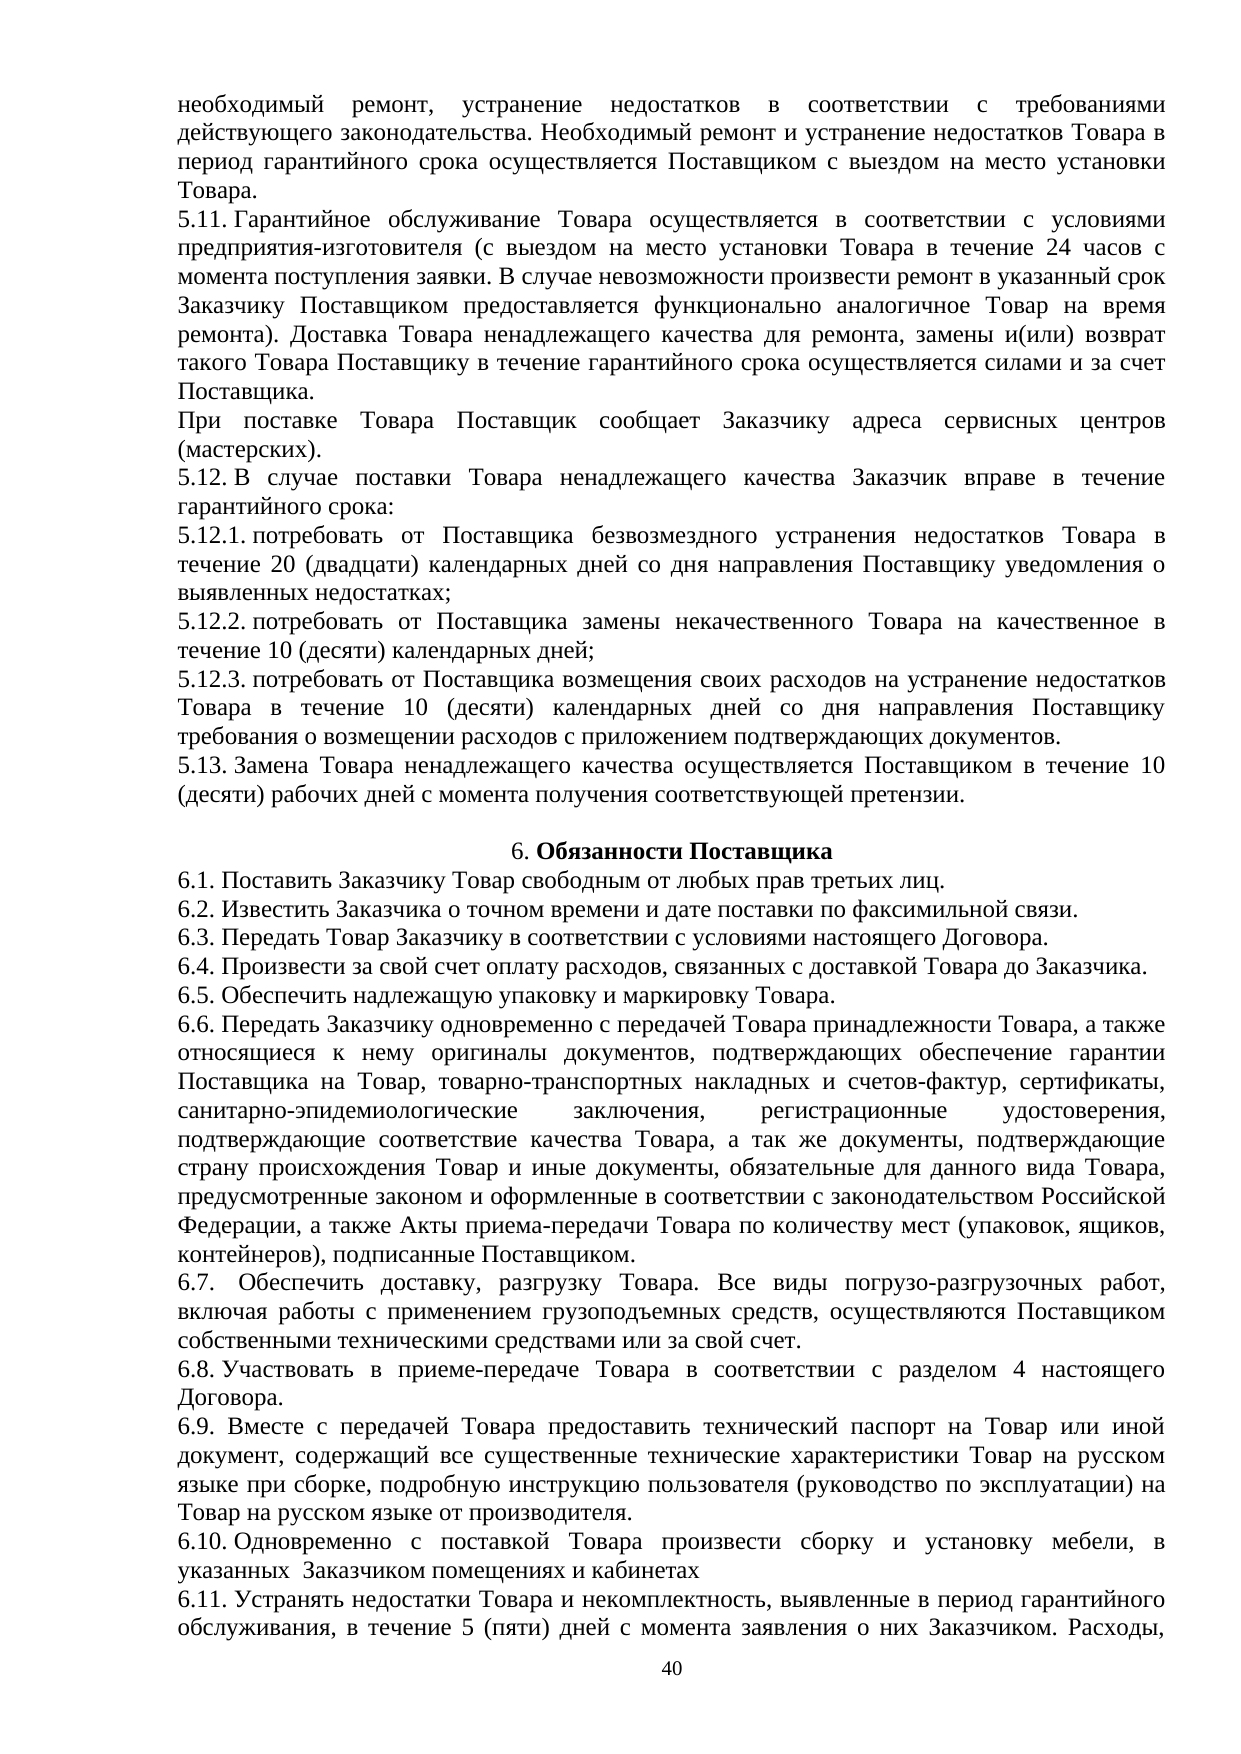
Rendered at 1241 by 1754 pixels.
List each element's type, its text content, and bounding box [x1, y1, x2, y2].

text 6.6. Передать Заказчику одновременно с передачей Товара принадлежности Товара, а также относящиеся к нему оригиналы документов, подтверждающих обеспечение гарантии Поставщика на Товар, товарно-транспортных накладных и счетов-фактур, сертификаты, санитарно-эпидемиологические заключения, регистрационные удостоверения, подтверждающие соответствие качества Товара, а так же документы, подтверждающие страну происхождения Товар и иные документы, обязательные для данного вида Товара, предусмотренные законом и оформленные в соответствии с законодательством Российской Федерации, а также Акты приема-передачи Товара по количеству мест (упаковок, ящиков, контейнеров), подписанные Поставщиком. [177, 1009, 1166, 1267]
text 5.12.3. потребовать от Поставщика возмещения своих расходов на устранение недостатков Товара в течение 10 (десяти) календарных дней со дня направления Поставщику требования о возмещении расходов с приложением подтверждающих документов. [177, 664, 1166, 750]
text 6.5. Обеспечить надлежащую упаковку и маркировку Товара. [177, 980, 1166, 1009]
text 6.8. Участвовать в приеме-передаче Товара в соответствии с разделом 4 настоящего Договора. [177, 1354, 1166, 1411]
text 6.7. Обеспечить доставку, разгрузку Товара. Все виды погрузо-разгрузочных работ, включая работы с применением грузоподъемных средств, осуществляются Поставщиком собственными техническими средствами или за свой счет. [177, 1267, 1166, 1354]
text 6.2. Известить Заказчика о точном времени и дате поставки по факсимильной связи. [177, 894, 1166, 922]
text 5.12.1. потребовать от Поставщика безвозмездного устранения недостатков Товара в течение 20 (двадцати) календарных дней со дня направления Поставщику уведомления о выявленных недостатках; [177, 520, 1166, 606]
text 5.12. В случае поставки Товара ненадлежащего качества Заказчик вправе в течение гарантийного срока: [177, 462, 1166, 520]
text 6.1. Поставить Заказчику Товар свободным от любых прав третьих лиц. [177, 865, 1166, 894]
text 5.12.2. потребовать от Поставщика замены некачественного Товара на качественное в течение 10 (десяти) календарных дней; [177, 606, 1166, 664]
text 6.9. Вместе с передачей Товара предоставить технический паспорт на Товар или иной документ, содержащий все существенные технические характеристики Товар на русском языке при сборке, подробную инструкцию пользователя (руководство по эксплуатации) на Товар на русском языке от производителя. [177, 1411, 1166, 1526]
text 5.13. Замена Товара ненадлежащего качества осуществляется Поставщиком в течение 10 (десяти) рабочих дней с момента получения соответствующей претензии. [177, 750, 1166, 807]
text При поставке Товара Поставщик сообщает Заказчику адреса сервисных центров (мастерских). [177, 405, 1166, 462]
text 6.4. Произвести за свой счет оплату расходов, связанных с доставкой Товара до Заказчика. [177, 951, 1166, 980]
text 6. Обязанности Поставщика [177, 836, 1166, 865]
text 6.10. Одновременно с поставкой Товара произвести сборку и установку мебели, в указанных Заказчиком помещениях и кабинетах [177, 1526, 1166, 1584]
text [177, 89, 1166, 204]
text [177, 1584, 1166, 1641]
text 6.3. Передать Товар Заказчику в соответствии с условиями настоящего Договора. [177, 922, 1166, 951]
text 5.11. Гарантийное обслуживание Товара осуществляется в соответствии с условиями предприятия-изготовителя (с выездом на место установки Товара в течение 24 часов с момента поступления заявки. В случае невозможности произвести ремонт в указанный срок Заказчику Поставщиком предоставляется функционально аналогичное Товар на время ремонта). Доставка Товара ненадлежащего качества для ремонта, замены и(или) возврат такого Товара Поставщику в течение гарантийного срока осуществляется силами и за счет Поставщика. [177, 204, 1166, 405]
